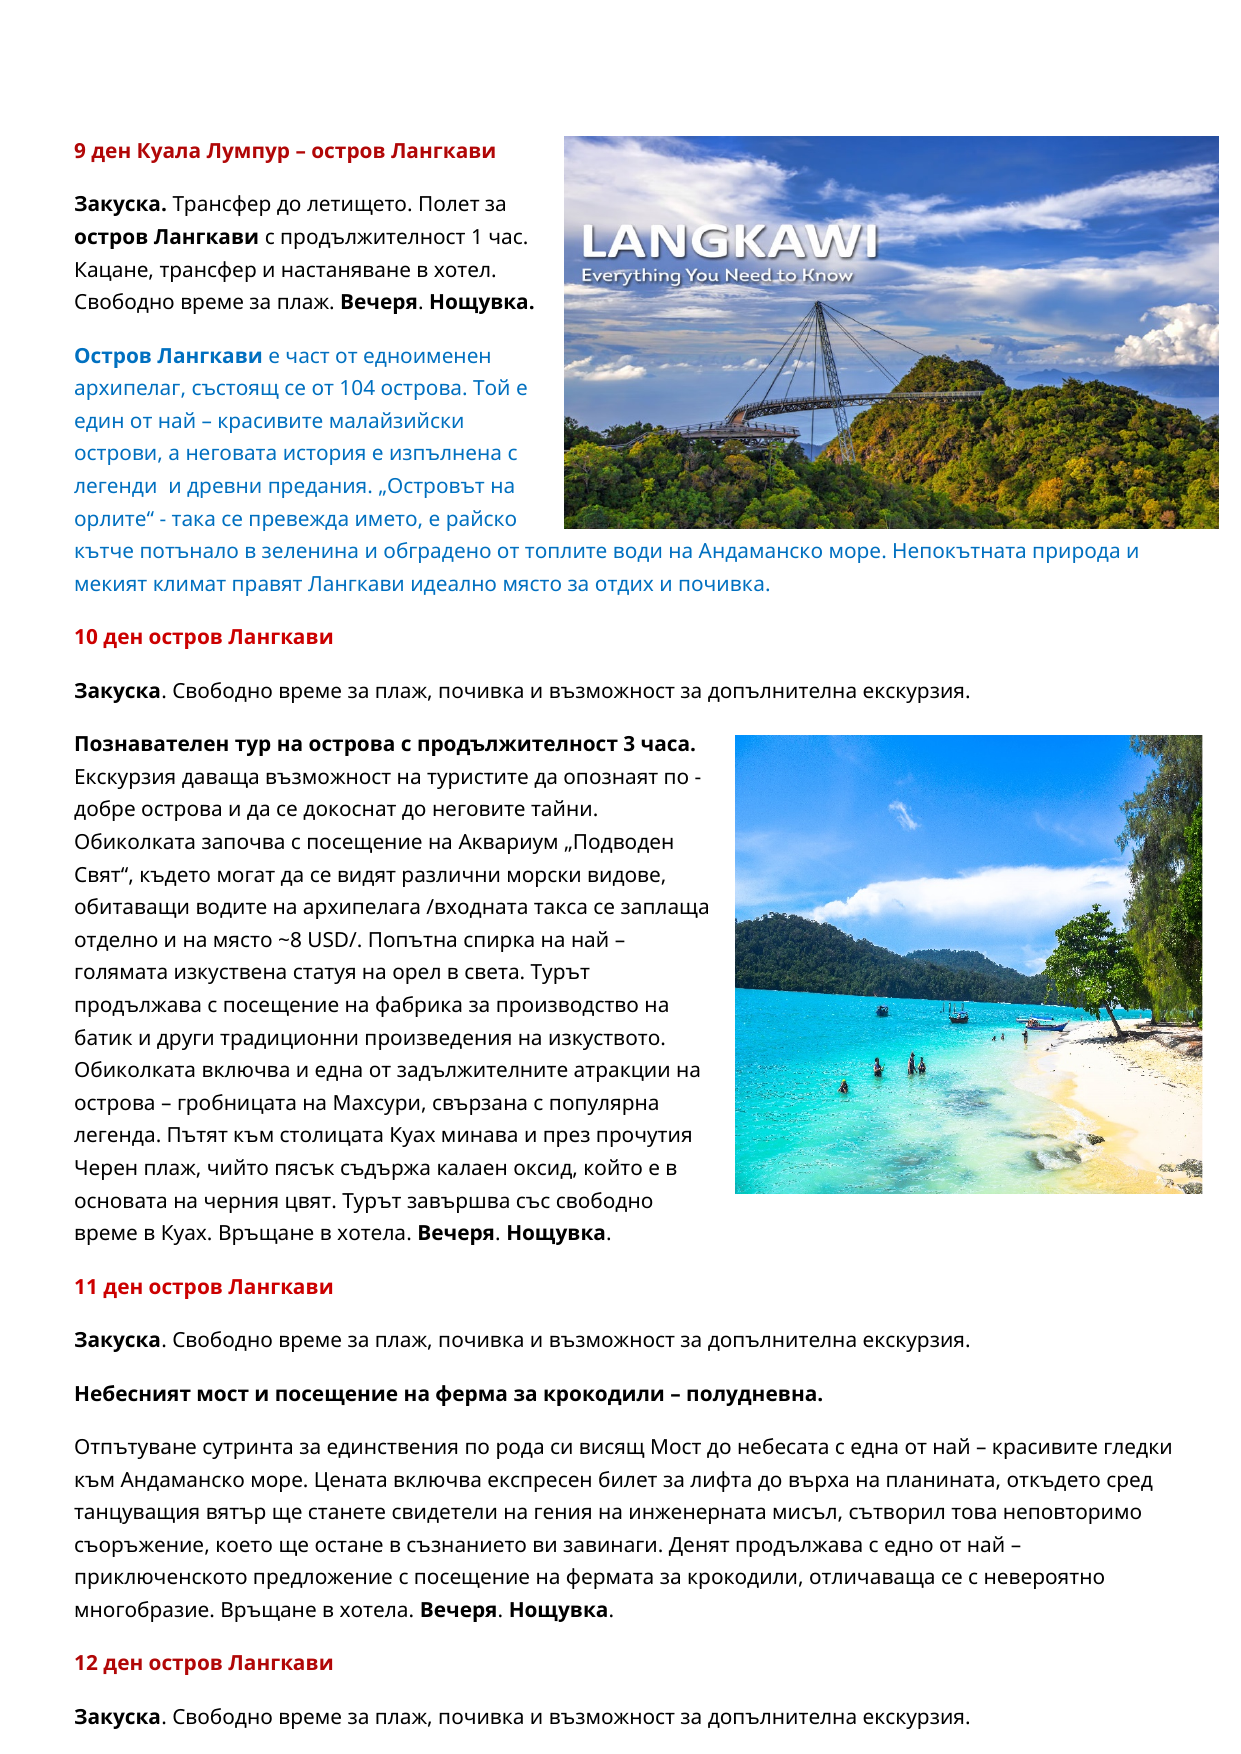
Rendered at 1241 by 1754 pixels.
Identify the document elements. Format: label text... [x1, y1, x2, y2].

text Небесният мост и посещение на ферма за крокодили – полудневна. [74, 1379, 1181, 1407]
text 9 ден Куала Лумпур – остров Лангкави [74, 136, 562, 164]
picture [733, 735, 1203, 1192]
text Закуска. Свободно време за плаж, почивка и възможност за допълнителна екскурзия. [74, 676, 1181, 704]
text 10 ден остров Лангкави [74, 622, 1181, 651]
text Закуска. Свободно време за плаж, почивка и възможност за допълнителна екскурзия. [74, 1702, 1181, 1730]
picture [562, 136, 1219, 527]
text 12 ден остров Лангкави [74, 1648, 1181, 1677]
text Закуска. Свободно време за плаж, почивка и възможност за допълнителна екскурзия. [74, 1325, 1181, 1354]
text Закуска. Трансфер до летището. Полет за остров Лангкави с продължителност 1 час. Кацане, трансфер и настаняване в хотел. Свободно време за плаж. Вечеря. Нощувка. [74, 189, 562, 316]
text 11 ден остров Лангкави [74, 1272, 1181, 1300]
text Отпътуване сутринта за единствения по рода си висящ Мост до небесата с една от най – красивите гледки към Андаманско море. Цената включва експресен билет за лифта до върха на планината, откъдето сред танцуващия вятър ще станете свидетели на гения на инженерната мисъл, сътворил това неповторимо съоръжение, което ще остане в съзнанието ви завинаги. Денят продължава с едно от най – приключенското предложение с посещение на фермата за крокодили, отличаваща се с невероятно многобразие. Връщане в хотела. Вечеря. Нощувка. [74, 1432, 1181, 1623]
text Остров Лангкави е част от едноименен архипелаг, състоящ се от 104 острова. Той е един от най – красивите малайзийски острови, а неговата история е изпълнена с легенди и древни предания. „Островът на орлите“ - така се превежда името, е райско кътче потънало в зеленина и обградено от топлите води на Андаманско море. Непокътната природа и мекият климат правят Лангкави идеално място за отдих и почивкa. [74, 341, 1181, 597]
